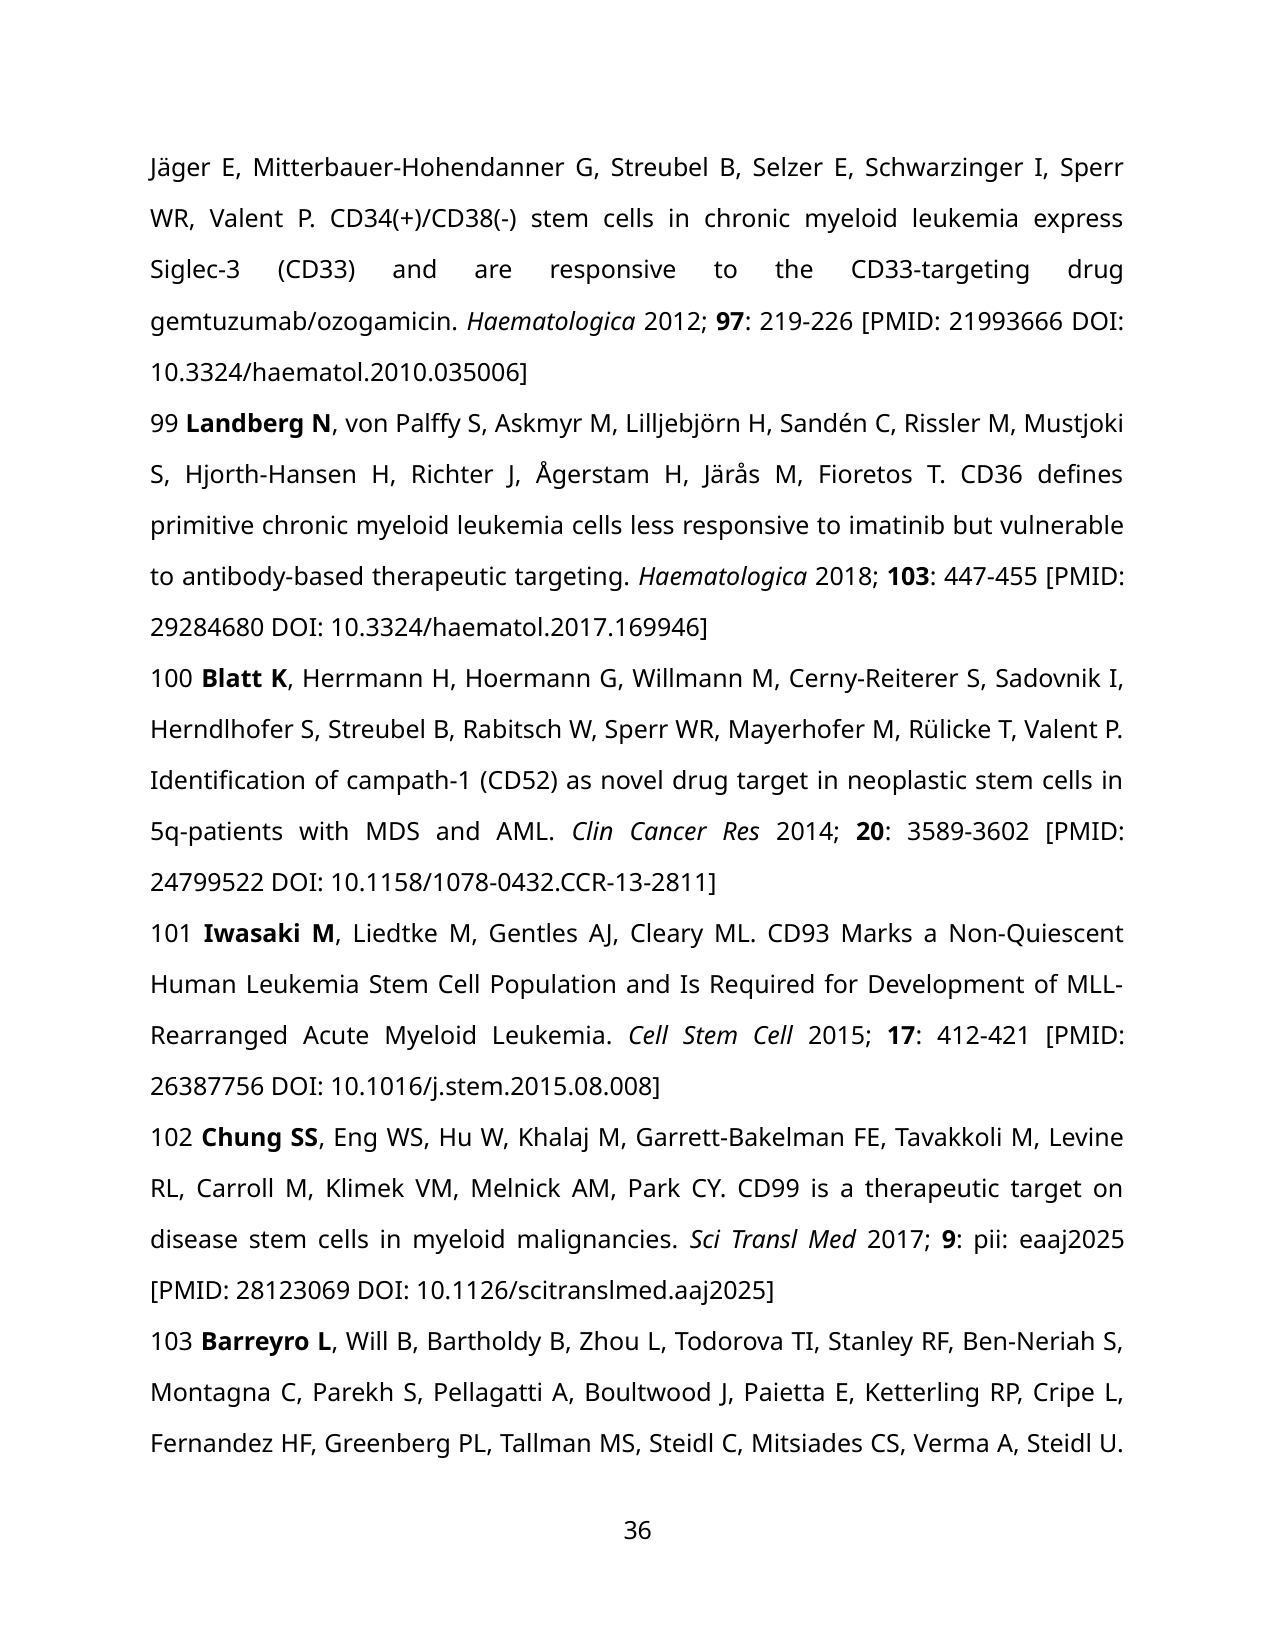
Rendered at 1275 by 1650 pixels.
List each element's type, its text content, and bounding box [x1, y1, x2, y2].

text 100 Blatt K, Herrmann H, Hoermann G, Willmann M, Cerny-Reiterer S, Sadovnik I, Herndlhofer S, Streubel B, Rabitsch W, Sperr WR, Mayerhofer M, Rülicke T, Valent P. Identification of campath-1 (CD52) as novel drug target in neoplastic stem cells in 5q-patients with MDS and AML. Clin Cancer Res 2014; 20: 3589-3602 [PMID: 24799522 DOI: 10.1158/1078-0432.CCR-13-2811] [150, 660, 1125, 899]
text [150, 150, 1125, 388]
text 99 Landberg N, von Palffy S, Askmyr M, Lilljebjörn H, Sandén C, Rissler M, Mustjoki S, Hjorth-Hansen H, Richter J, Ågerstam H, Järås M, Fioretos T. CD36 defines primitive chronic myeloid leukemia cells less responsive to imatinib but vulnerable to antibody-based therapeutic targeting. Haematologica 2018; 103: 447-455 [PMID: 29284680 DOI: 10.3324/haematol.2017.169946] [150, 405, 1125, 643]
text 101 Iwasaki M, Liedtke M, Gentles AJ, Cleary ML. CD93 Marks a Non-Quiescent Human Leukemia Stem Cell Population and Is Required for Development of MLL-Rearranged Acute Myeloid Leukemia. Cell Stem Cell 2015; 17: 412-421 [PMID: 26387756 DOI: 10.1016/j.stem.2015.08.008] [150, 916, 1125, 1103]
text 102 Chung SS, Eng WS, Hu W, Khalaj M, Garrett-Bakelman FE, Tavakkoli M, Levine RL, Carroll M, Klimek VM, Melnick AM, Park CY. CD99 is a therapeutic target on disease stem cells in myeloid malignancies. Sci Transl Med 2017; 9: pii: eaaj2025 [PMID: 28123069 DOI: 10.1126/scitranslmed.aaj2025] [150, 1120, 1125, 1307]
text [150, 1324, 1125, 1460]
